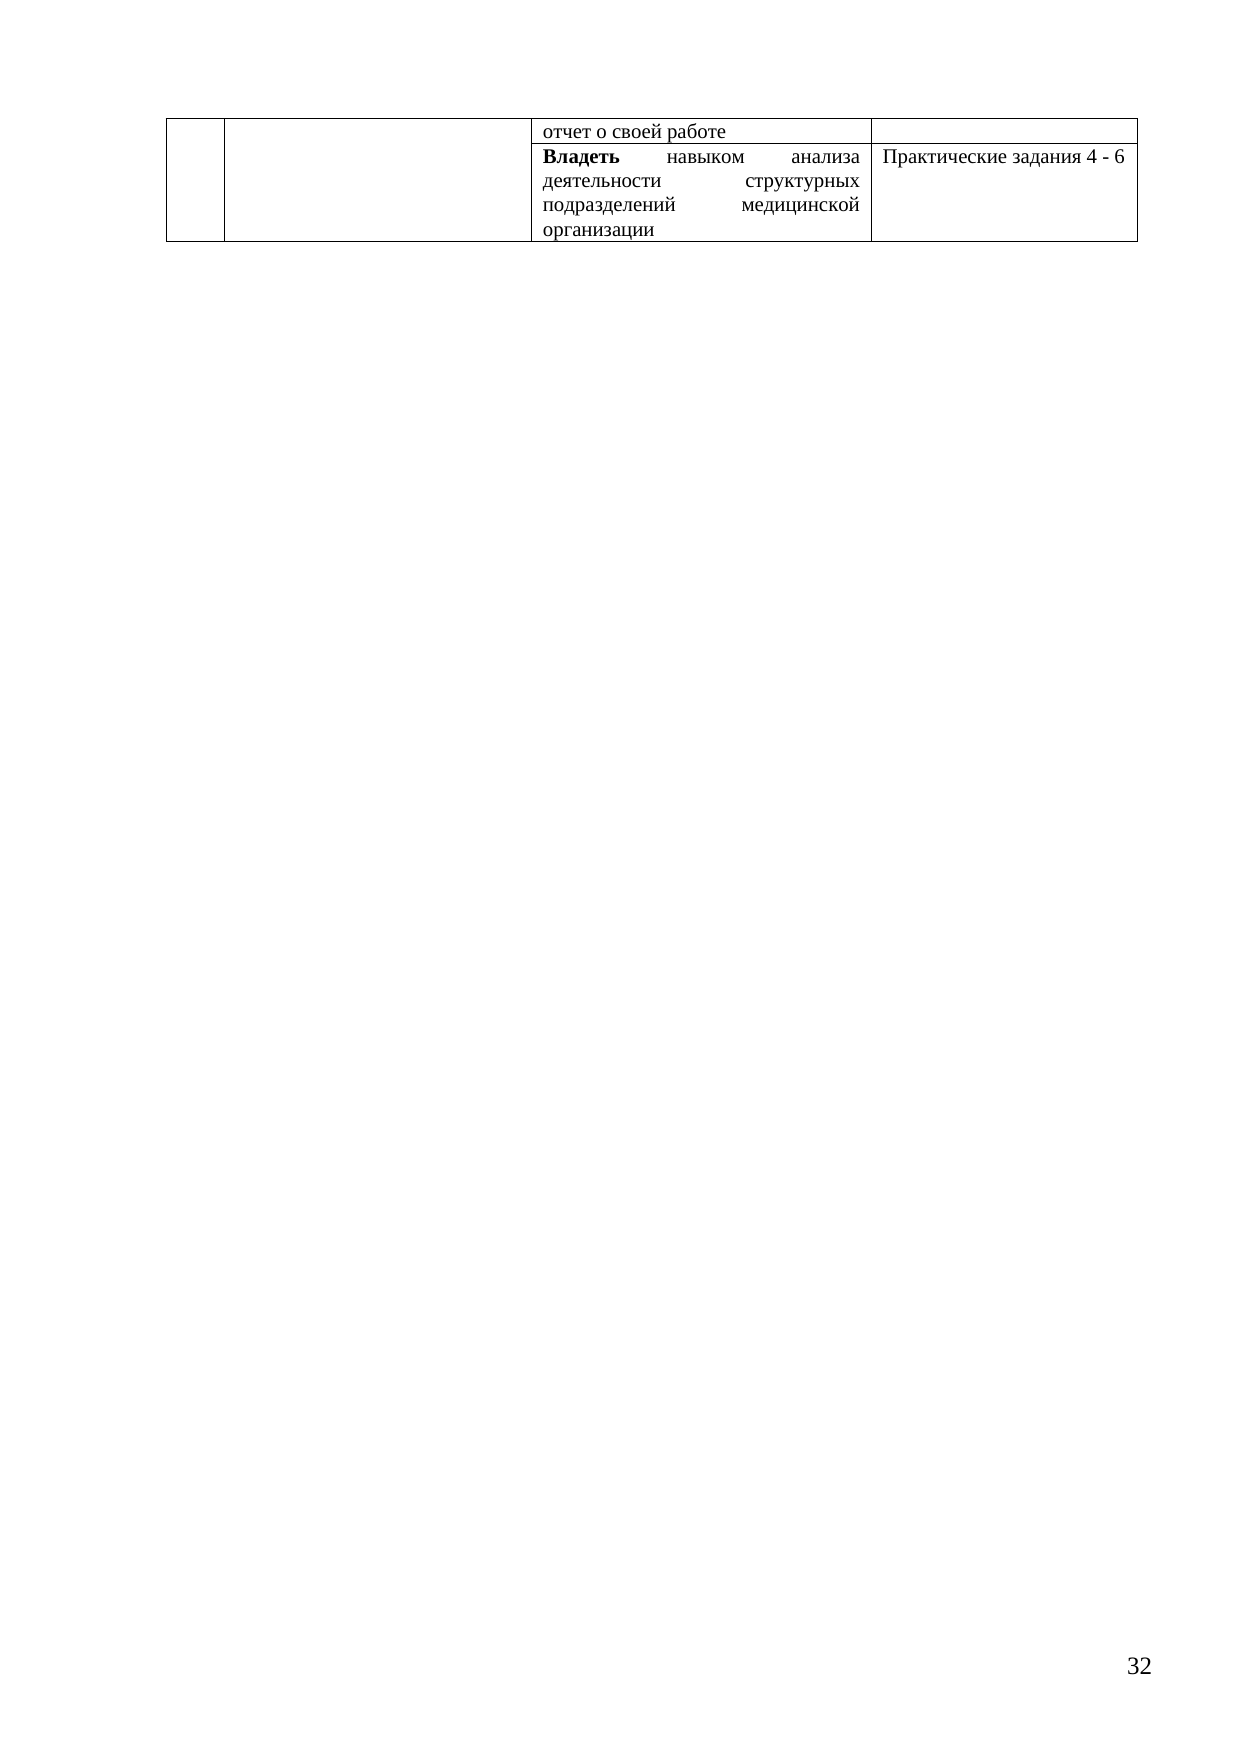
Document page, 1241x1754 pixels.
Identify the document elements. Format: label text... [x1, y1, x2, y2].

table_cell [872, 119, 1137, 143]
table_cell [532, 119, 871, 143]
table_cell Практические задания 4 - 6 [872, 144, 1137, 241]
table_cell Владеть навыком анализа деятельности структурных подразделений медицинской организации [532, 144, 871, 241]
